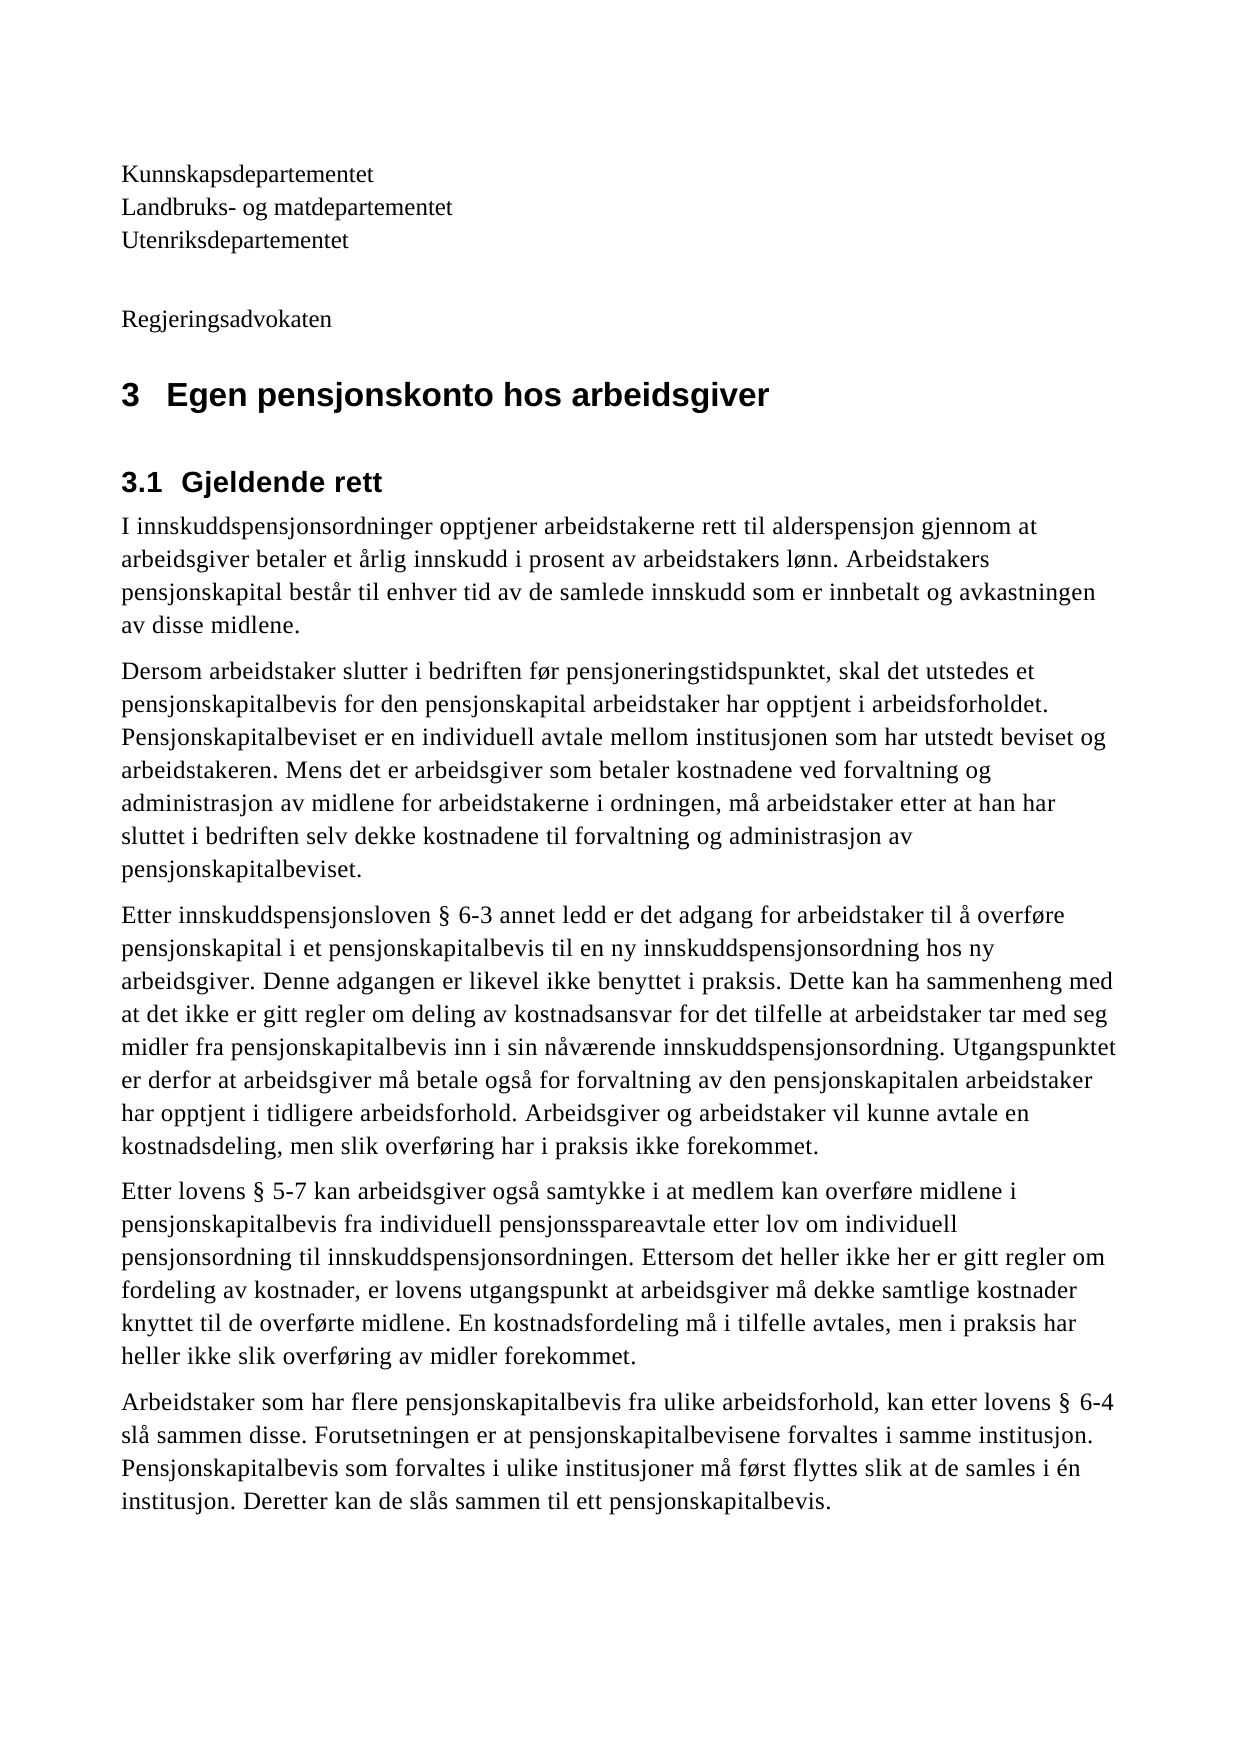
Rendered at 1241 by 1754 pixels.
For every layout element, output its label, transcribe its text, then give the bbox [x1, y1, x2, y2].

list Utenriksdepartementet [121, 226, 1119, 254]
text Etter innskuddspensjonsloven § 6-3 annet ledd er det adgang for arbeidstaker til å overføre pensjonskapital i et pensjonskapitalbevis til en ny innskuddspensjonsordning hos ny arbeidsgiver. Denne adgangen er likevel ikke benyttet i praksis. Dette kan ha sammenheng med at det ikke er gitt regler om deling av kostnadsansvar for det tilfelle at arbeidstaker tar med seg midler fra pensjonskapitalbevis inn i sin nåværende innskuddspensjonsordning. Utgangspunktet er derfor at arbeidsgiver må betale også for forvaltning av den pensjonskapitalen arbeidstaker har opptjent i tidligere arbeidsforhold. Arbeidsgiver og arbeidstaker vil kunne avtale en kostnadsdeling, men slik overføring har i praksis ikke forekommet. [121, 900, 1119, 1159]
text Dersom arbeidstaker slutter i bedriften før pensjoneringstidspunktet, skal det utstedes et pensjonskapitalbevis for den pensjonskapital arbeidstaker har opptjent i arbeidsforholdet. Pensjonskapitalbeviset er en individuell avtale mellom institusjonen som har utstedt beviset og arbeidstakeren. Mens det er arbeidsgiver som betaler kostnadene ved forvaltning og administrasjon av midlene for arbeidstakerne i ordningen, må arbeidstaker etter at han har sluttet i bedriften selv dekke kostnadene til forvaltning og administrasjon av pensjonskapitalbeviset. [121, 656, 1119, 883]
list Kunnskapsdepartementet [121, 159, 1119, 188]
list Regjeringsadvokaten [121, 304, 1119, 333]
list Landbruks- og matdepartementet [121, 192, 1119, 221]
text I innskuddspensjonsordninger opptjener arbeidstakerne rett til alderspensjon gjennom at arbeidsgiver betaler et årlig innskudd i prosent av arbeidstakers lønn. Arbeidstakers pensjonskapital består til enhver tid av de samlede innskudd som er innbetalt og avkastningen av disse midlene. [121, 511, 1119, 639]
subtitle Egen pensjonskonto hos arbeidsgiver [121, 374, 1119, 413]
text Arbeidstaker som har flere pensjonskapitalbevis fra ulike arbeidsforhold, kan etter lovens § 6-4 slå sammen disse. Forutsetningen er at pensjonskapitalbevisene forvaltes i samme institusjon. Pensjonskapitalbevis som forvaltes i ulike institusjoner må først flyttes slik at de samles i én institusjon. Deretter kan de slås sammen til ett pensjonskapitalbevis. [121, 1387, 1119, 1515]
subtitle Gjeldende rett [121, 464, 1119, 498]
text Etter lovens § 5-7 kan arbeidsgiver også samtykke i at medlem kan overføre midlene i pensjonskapitalbevis fra individuell pensjonsspareavtale etter lov om individuell pensjonsordning til innskuddspensjonsordningen. Ettersom det heller ikke her er gitt regler om fordeling av kostnader, er lovens utgangspunkt at arbeidsgiver må dekke samtlige kostnader knyttet til de overførte midlene. En kostnadsfordeling må i tilfelle avtales, men i praksis har heller ikke slik overføring av midler forekommet. [121, 1176, 1119, 1370]
